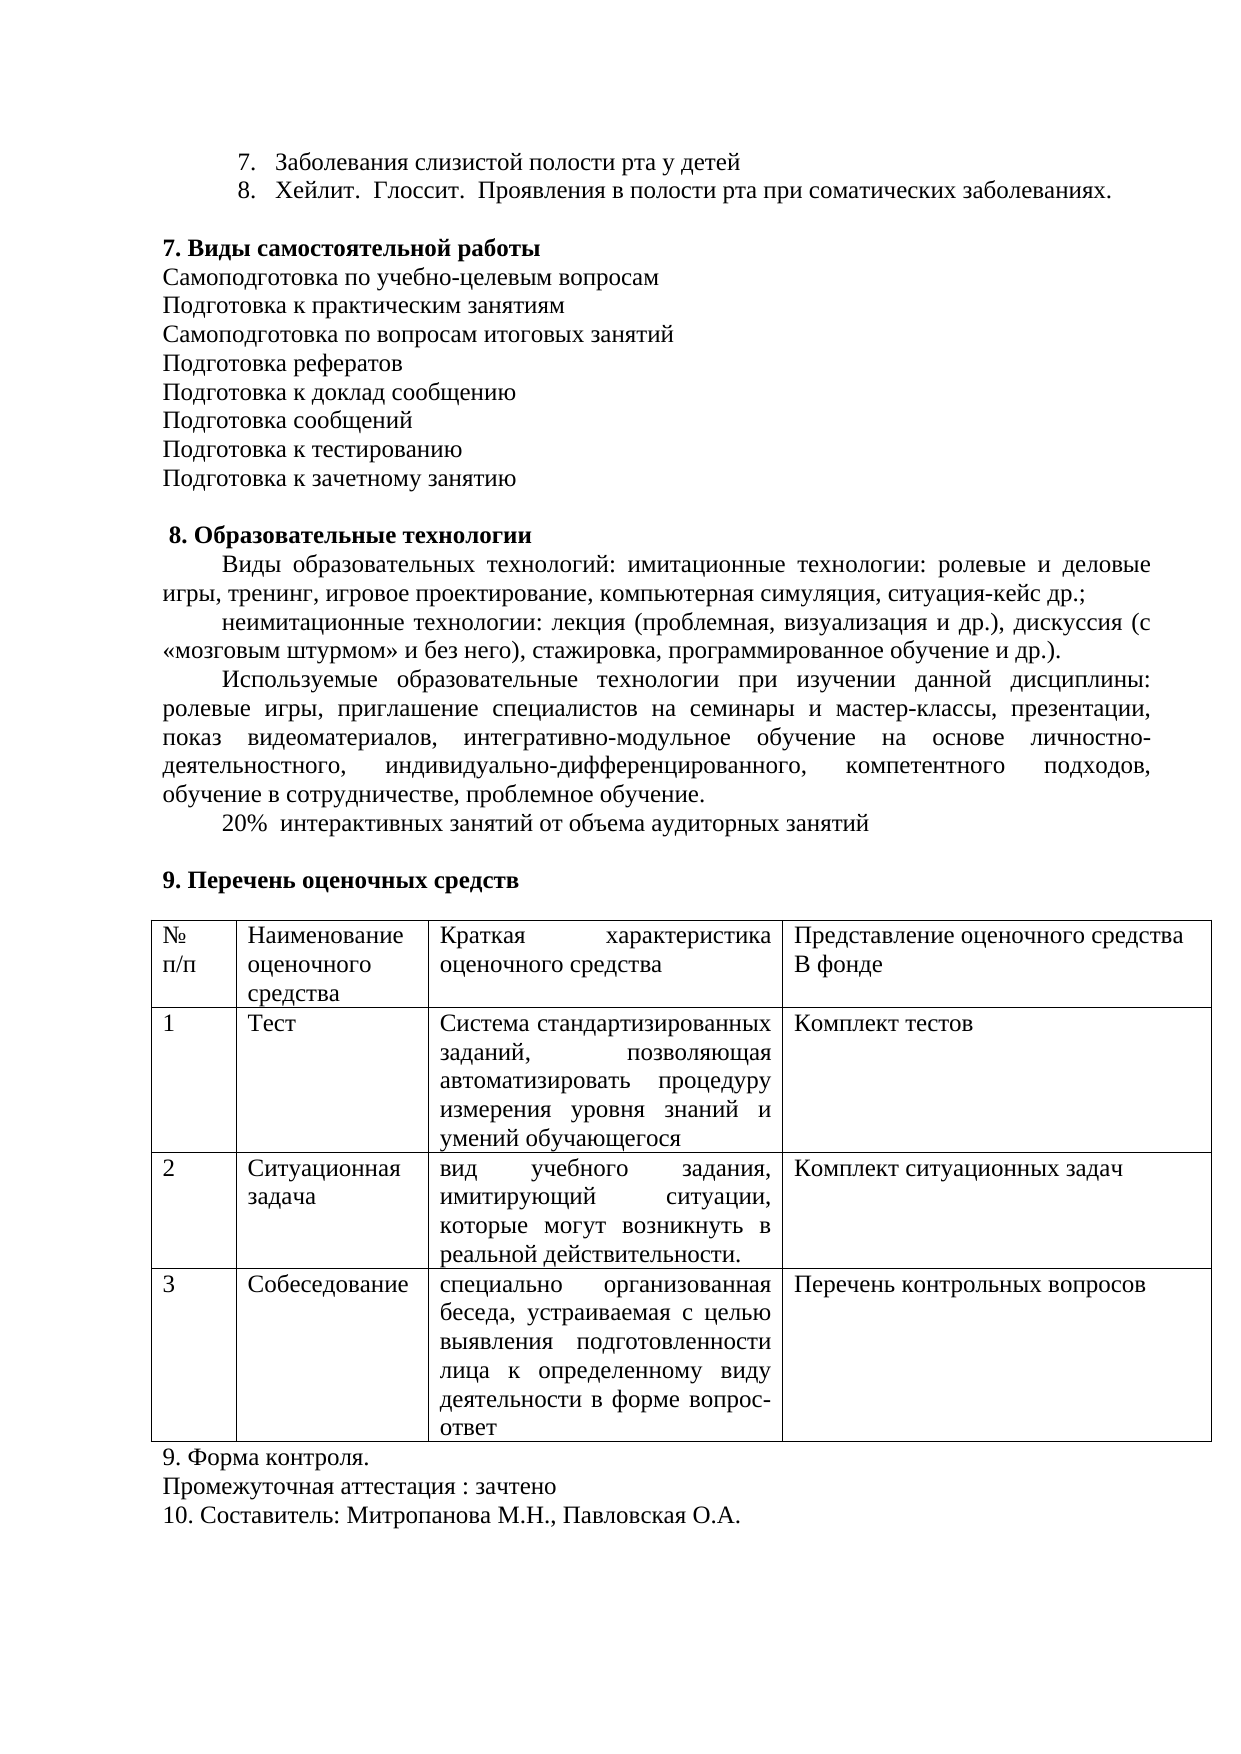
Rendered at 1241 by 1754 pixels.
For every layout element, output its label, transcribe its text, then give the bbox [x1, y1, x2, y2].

text Виды образовательных технологий: имитационные технологии: ролевые и деловые игры, тренинг, игровое проектирование, компьютерная симуляция, ситуация-кейс др.; [162, 549, 1152, 607]
text Промежуточная аттестация : зачтено [162, 1471, 1152, 1500]
text Подготовка к доклад сообщению [162, 377, 1152, 406]
table_cell 3 [152, 1269, 236, 1441]
text Подготовка рефератов [162, 348, 1152, 377]
text 10. Составитель: Митропанова М.Н., Павловская О.А. [162, 1500, 1152, 1528]
table_header Краткая характеристика оценочного средства [429, 921, 782, 1007]
table_cell 1 [152, 1008, 236, 1152]
table_cell Комплект ситуационных задач [783, 1153, 1211, 1268]
text Используемые образовательные технологии при изучении данной дисциплины: ролевые игры, приглашение специалистов на семинары и мастер-классы, презентации, показ видеоматериалов, интегративно-модульное обучение на основе личностно-деятельностного, индивидуально-дифференцированного, компетентного подходов, обучение в сотрудничестве, проблемное обучение. [162, 664, 1152, 808]
table_cell вид учебного задания, имитирующий ситуации, которые могут возникнуть в реальной действительности. [429, 1153, 782, 1268]
text 20% интерактивных занятий от объема аудиторных занятий [162, 808, 1152, 837]
text Подготовка к зачетному занятию [162, 463, 1152, 492]
text Самоподготовка по учебно-целевым вопросам [162, 262, 1152, 291]
text Самоподготовка по вопросам итоговых занятий [162, 319, 1152, 348]
table_cell Тест [237, 1008, 428, 1152]
text Подготовка к тестированию [162, 434, 1152, 463]
table_header Представление оценочного средства В фонде [783, 921, 1211, 1007]
text 9. Форма контроля. [162, 1442, 1152, 1471]
table_cell Система стандартизированных заданий, позволяющая автоматизировать процедуру измерения уровня знаний и умений обучающегося [429, 1008, 782, 1152]
table_cell Перечень контрольных вопросов [783, 1269, 1211, 1441]
table_header № п/п [152, 921, 236, 1007]
table_cell 2 [152, 1153, 236, 1268]
text 9. Перечень оценочных средств [162, 866, 1152, 894]
list Заболевания слизистой полости рта у детей [237, 147, 1152, 176]
table_cell специально организованная беседа, устраиваемая с целью выявления подготовленности лица к определенному виду деятельности в форме вопрос-ответ [429, 1269, 782, 1441]
text 7. Виды самостоятельной работы [162, 233, 1152, 262]
table_cell Собеседование [237, 1269, 428, 1441]
table_cell Ситуационная задача [237, 1153, 428, 1268]
table_header Наименование оценочного средства [237, 921, 428, 1007]
text Подготовка сообщений [162, 406, 1152, 434]
text Подготовка к практическим занятиям [162, 291, 1152, 319]
text 8. Образовательные технологии [162, 521, 1152, 549]
table_cell Комплект тестов [783, 1008, 1211, 1152]
text неимитационные технологии: лекция (проблемная, визуализация и др.), дискуссия (с «мозговым штурмом» и без него), стажировка, программированное обучение и др.). [162, 607, 1152, 664]
list Хейлит. Глоссит. Проявления в полости рта при соматических заболеваниях. [237, 176, 1152, 204]
